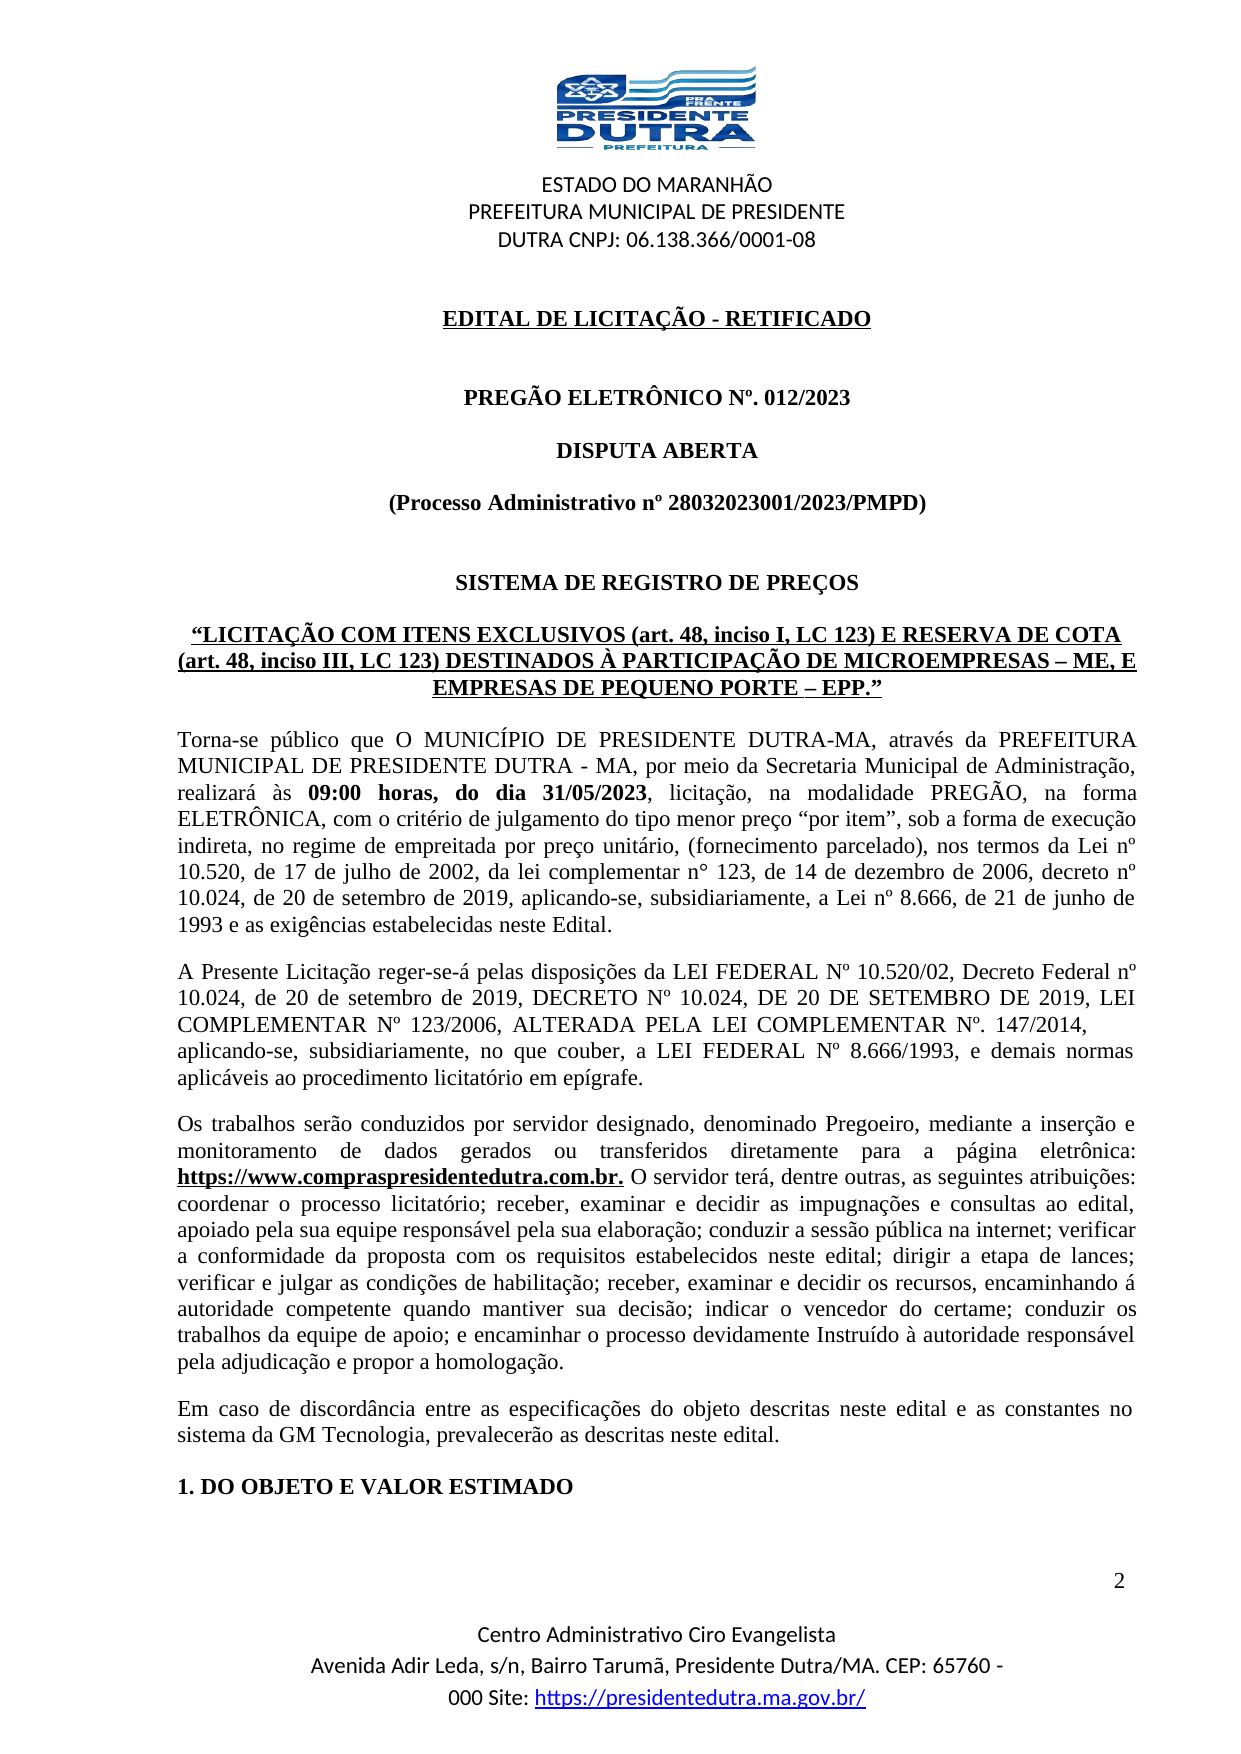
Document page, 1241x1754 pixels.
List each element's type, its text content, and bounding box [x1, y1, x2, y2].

text EDITAL DE LICITAÇÃO - RETIFICADO [114, 305, 1199, 331]
text Os trabalhos serão conduzidos por servidor designado, denominado Pregoeiro, mediante a inserção e monitoramento de dados gerados ou transferidos diretamente para a página eletrônica: https://www.compraspresidentedutra.com.br. O servidor terá, dentre outras, as seguintes atribuições: coordenar o processo licitatório; receber, examinar e decidir as impugnações e consultas ao edital, apoiado pela sua equipe responsável pela sua elaboração; conduzir a sessão pública na internet; verificar a conformidade da proposta com os requisitos estabelecidos neste edital; dirigir a etapa de lances; verificar e julgar as condições de habilitação; receber, examinar e decidir os recursos, encaminhando á autoridade competente quando mantiver sua decisão; indicar o vencedor do certame; conduzir os trabalhos da equipe de apoio; e encaminhar o processo devidamente Instruído à autoridade responsável pela adjudicação e propor a homologação. [177, 1111, 1137, 1374]
text A Presente Licitação reger-se-á pelas disposições da LEI FEDERAL Nº 10.520/02, Decreto Federal nº 10.024, de 20 de setembro de 2019, DECRETO Nº 10.024, DE 20 DE SETEMBRO DE 2019, LEI COMPLEMENTAR Nº 123/2006, ALTERADA PELA LEI COMPLEMENTAR Nº. 147/2014, [177, 958, 1138, 1037]
subtitle (Processo Administrativo nº 28032023001/2023/PMPD) [114, 490, 1200, 516]
picture [556, 65, 756, 150]
text “LICITAÇÃO COM ITENS EXCLUSIVOS (art. 48, inciso I, LC 123) E RESERVA DE COTA (art. 48, inciso III, LC 123) DESTINADOS À PARTICIPAÇÃO DE MICROEMPRESAS – ME, E EMPRESAS DE PEQUENO PORTE – EPP.” [175, 621, 1137, 700]
text Torna-se público que O MUNICÍPIO DE PRESIDENTE DUTRA-MA, através da PREFEITURA MUNICIPAL DE PRESIDENTE DUTRA - MA, por meio da Secretaria Municipal de Administração, realizará às 09:00 horas, do dia 31/05/2023, licitação, na modalidade PREGÃO, na forma ELETRÔNICA, com o critério de julgamento do tipo menor preço “por item”, sob a forma de execução indireta, no regime de empreitada por preço unitário, (fornecimento parcelado), nos termos da Lei nº 10.520, de 17 de julho de 2002, da lei complementar n° 123, de 14 de dezembro de 2006, decreto nº 10.024, de 20 de setembro de 2019, aplicando-se, subsidiariamente, a Lei nº 8.666, de 21 de junho de 1993 e as exigências estabelecidas neste Edital. [177, 726, 1137, 937]
text PREGÃO ELETRÔNICO Nº. 012/2023 DISPUTA ABERTA [431, 384, 883, 463]
text aplicando-se, subsidiariamente, no que couber, a LEI FEDERAL Nº 8.666/1993, e demais normas aplicáveis ao procedimento licitatório em epígrafe. [177, 1037, 1136, 1090]
text Em caso de discordância entre as especificações do objeto descritas neste edital e as constantes no sistema da GM Tecnologia, prevalecerão as descritas neste edital. [177, 1395, 1135, 1448]
subtitle DO OBJETO E VALOR ESTIMADO [177, 1473, 1201, 1499]
text SISTEMA DE REGISTRO DE PREÇOS [114, 568, 1199, 595]
